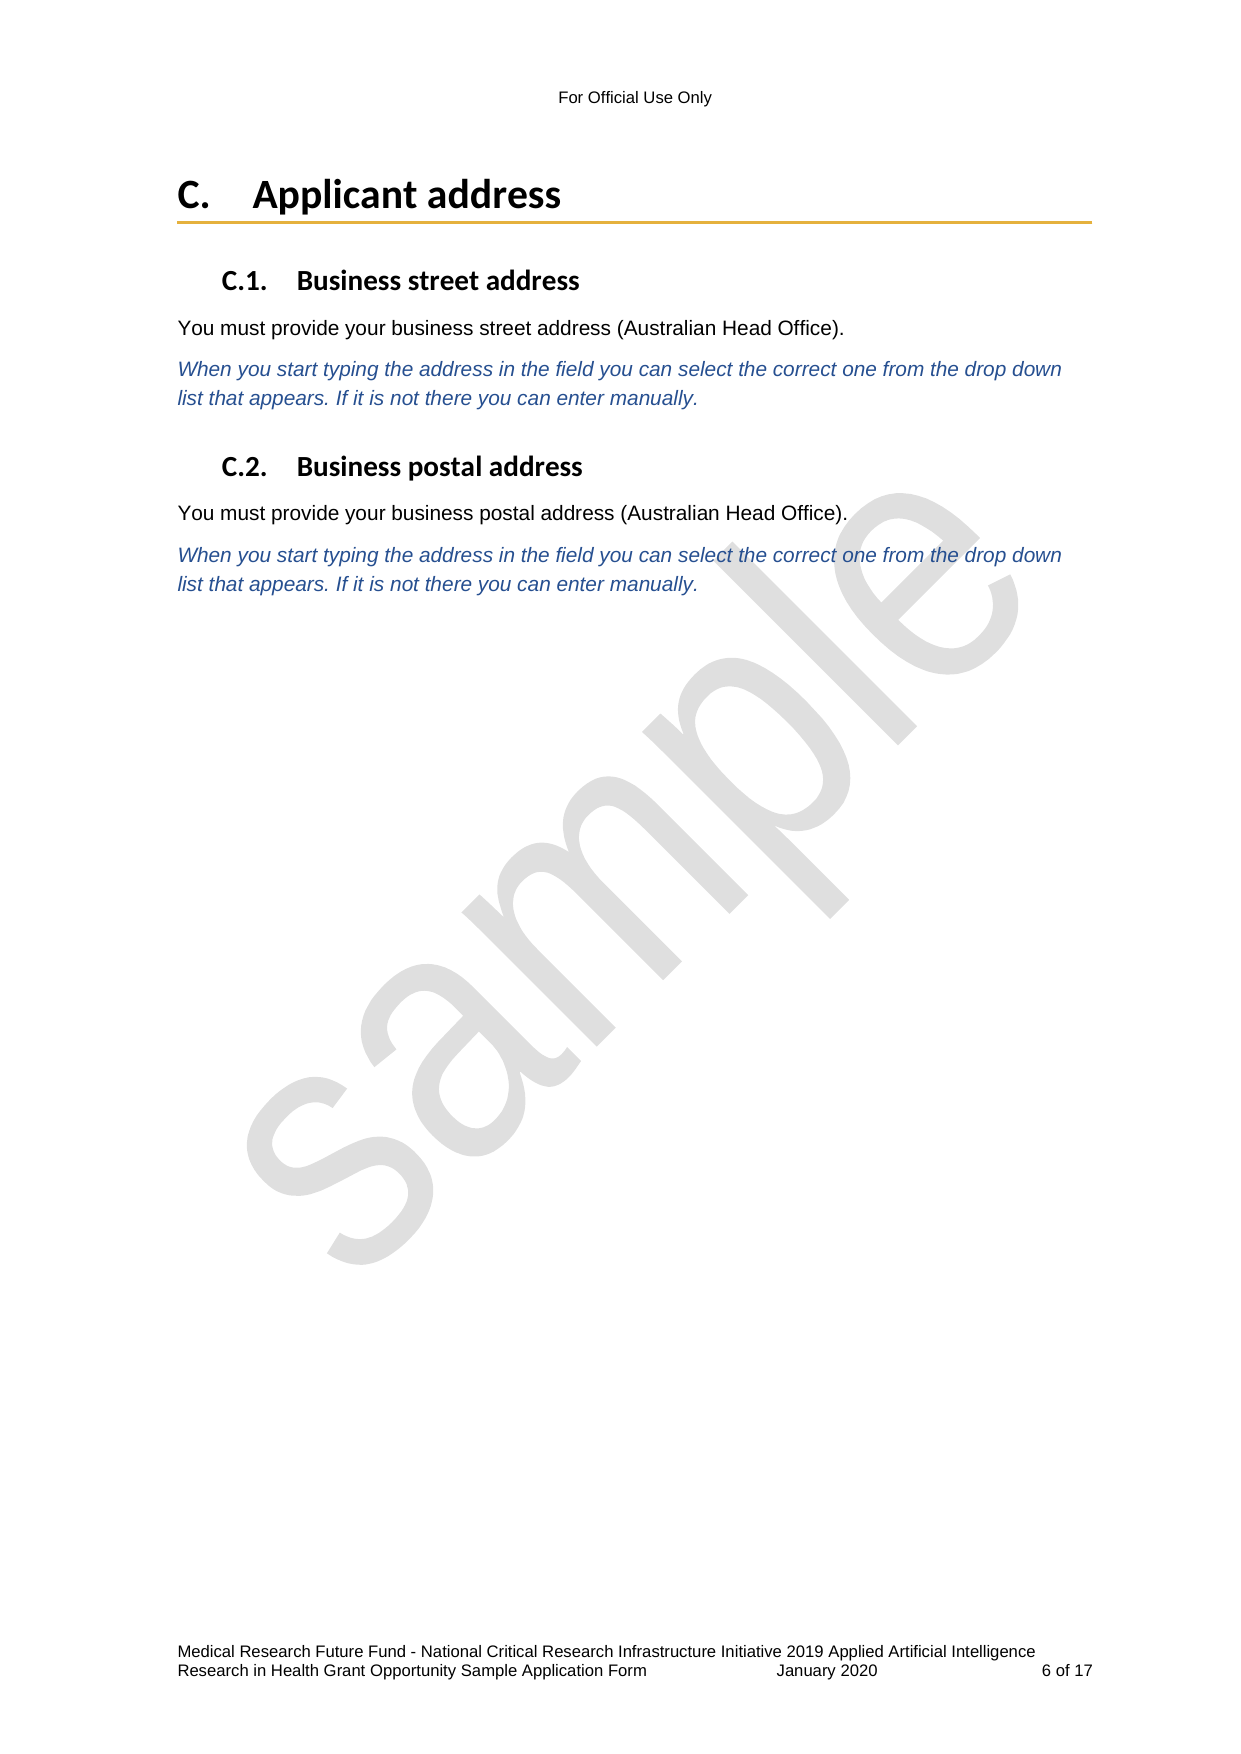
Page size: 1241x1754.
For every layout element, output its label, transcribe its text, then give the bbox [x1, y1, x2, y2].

text When you start typing the address in the field you can select the correct one from the drop down list that appears. If it is not there you can enter manually. [177, 352, 1092, 410]
text You must provide your business street address (Australian Head Office). [177, 310, 1092, 339]
subtitle Business postal address [222, 448, 1092, 483]
text When you start typing the address in the field you can select the correct one from the drop down list that appears. If it is not there you can enter manually. [177, 537, 1092, 596]
subtitle Applicant address [177, 168, 1092, 221]
subtitle Business street address [222, 262, 1092, 298]
text You must provide your business postal address (Australian Head Office). [177, 496, 1092, 525]
